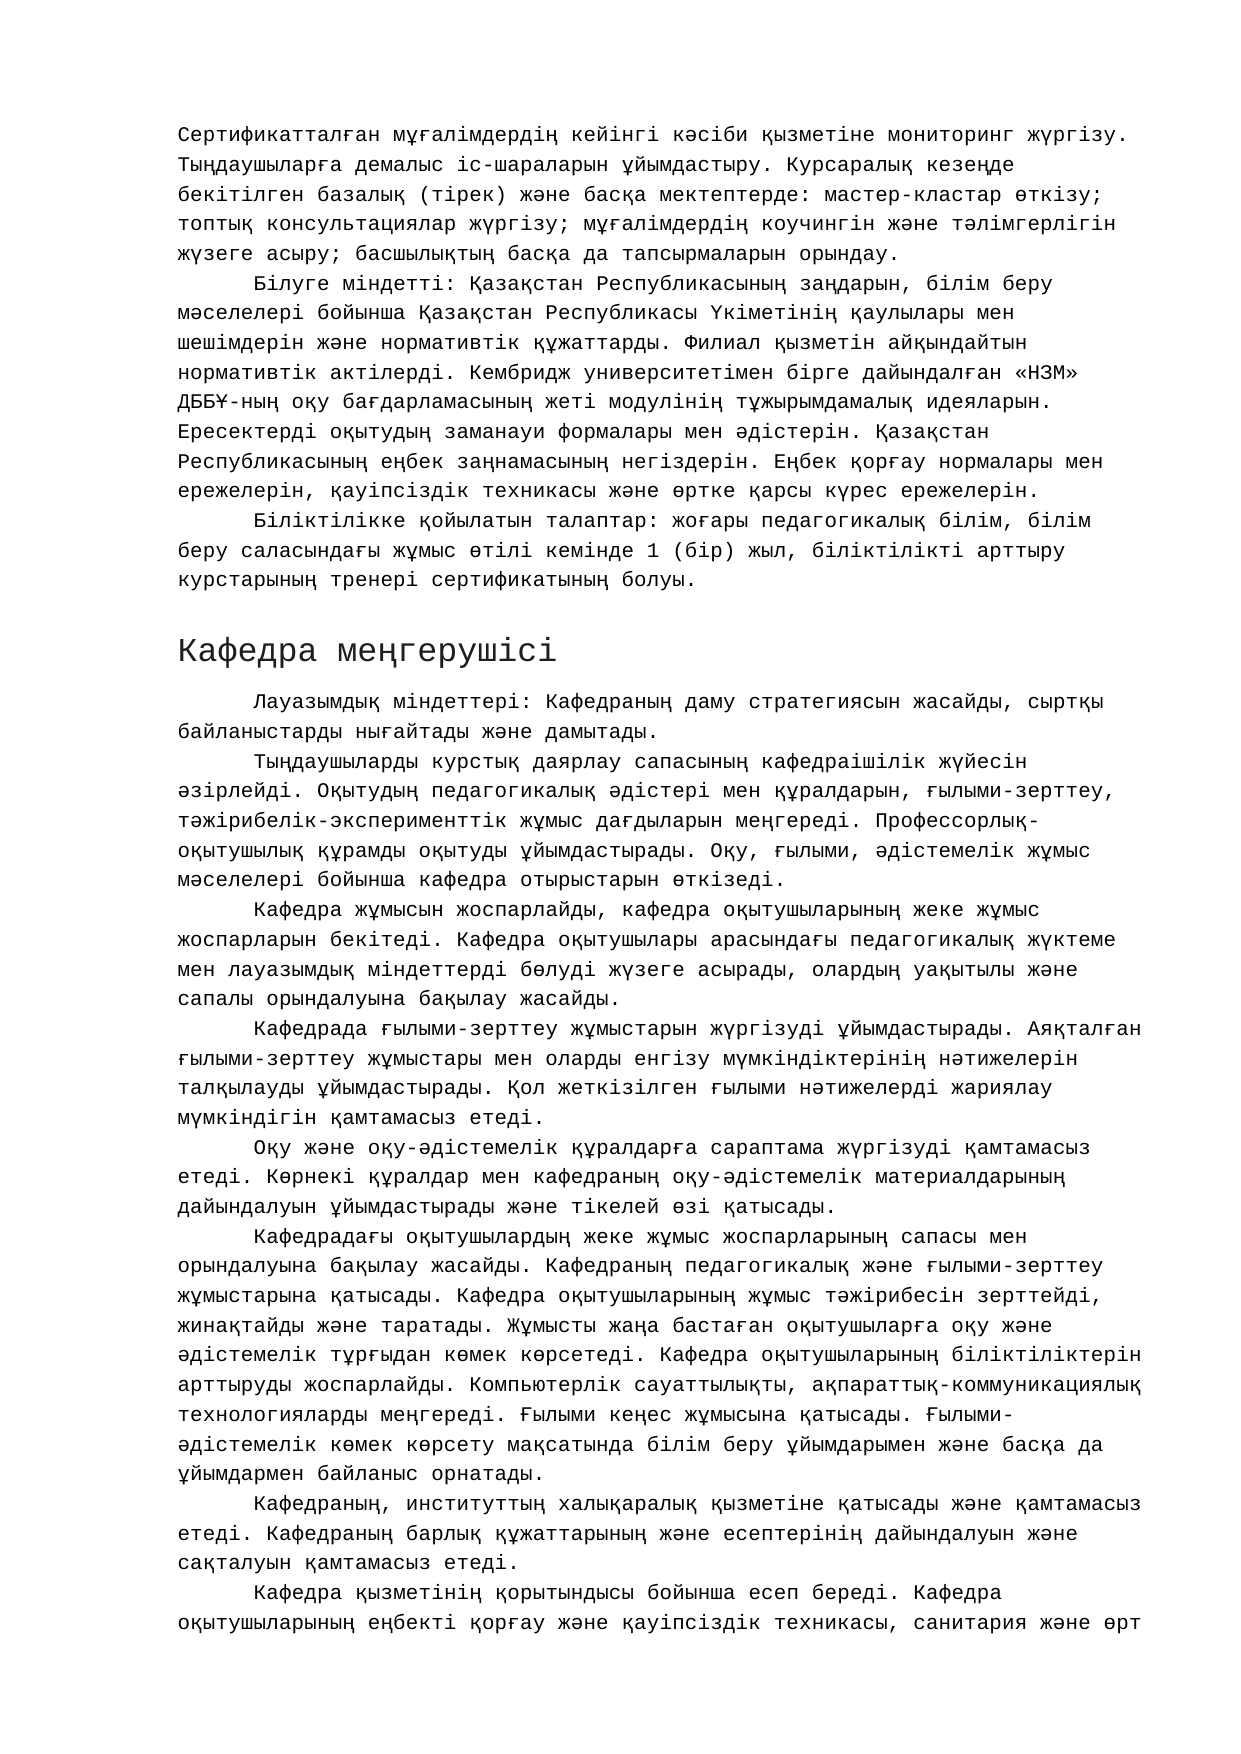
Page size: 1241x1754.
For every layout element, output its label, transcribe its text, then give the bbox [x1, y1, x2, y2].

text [177, 685, 1152, 1635]
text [177, 118, 1152, 593]
text Кафедра меңгерушісі [177, 631, 1152, 671]
